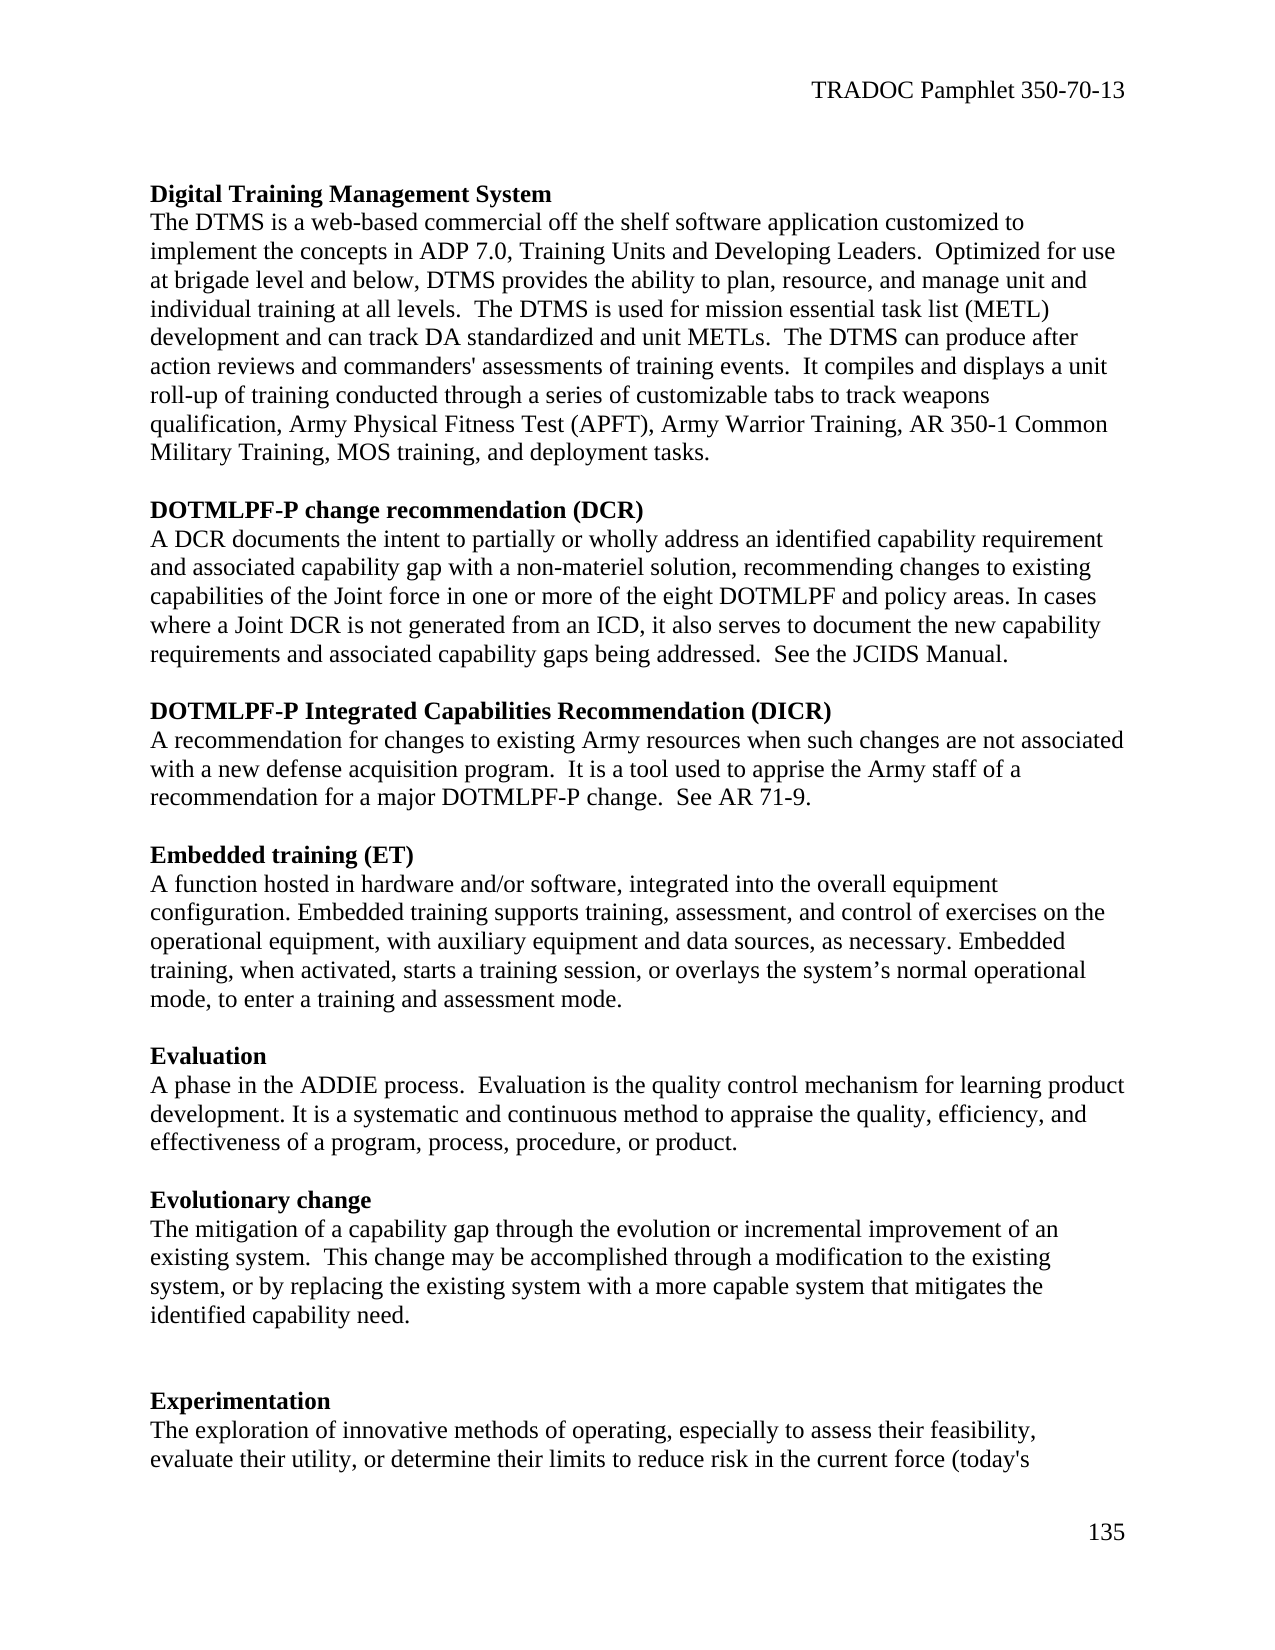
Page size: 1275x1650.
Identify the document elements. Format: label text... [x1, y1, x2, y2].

text Experimentation [150, 1386, 1125, 1415]
text A DCR documents the intent to partially or wholly address an identified capability requirement and associated capability gap with a non-materiel solution, recommending changes to existing capabilities of the Joint force in one or more of the eight DOTMLPF and policy areas. In cases where a Joint DCR is not generated from an ICD, it also serves to document the new capability requirements and associated capability gaps being addressed. See the JCIDS Manual. [150, 524, 1125, 667]
text Evolutionary change [150, 1185, 1125, 1214]
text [150, 1415, 1125, 1472]
text A function hosted in hardware and/or software, integrated into the overall equipment configuration. Embedded training supports training, assessment, and control of exercises on the operational equipment, with auxiliary equipment and data sources, as necessary. Embedded training, when activated, starts a training session, or overlays the system’s normal operational mode, to enter a training and assessment mode. [150, 869, 1125, 1012]
text Evaluation [150, 1041, 1125, 1070]
text Digital Training Management System [150, 179, 1125, 207]
text Embedded training (ET) [150, 840, 1125, 869]
text The mitigation of a capability gap through the evolution or incremental improvement of an existing system. This change may be accomplished through a modification to the existing system, or by replacing the existing system with a more capable system that mitigates the identified capability need. [150, 1214, 1125, 1329]
text A recommendation for changes to existing Army resources when such changes are not associated with a new defense acquisition program. It is a tool used to apprise the Army staff of a recommendation for a major DOTMLPF-P change. See AR 71-9. [150, 725, 1125, 811]
text The DTMS is a web-based commercial off the shelf software application customized to implement the concepts in ADP 7.0, Training Units and Developing Leaders. Optimized for use at brigade level and below, DTMS provides the ability to plan, resource, and manage unit and individual training at all levels. The DTMS is used for mission essential task list (METL) development and can track DA standardized and unit METLs. The DTMS can produce after action reviews and commanders' assessments of training events. It compiles and displays a unit roll-up of training conducted through a series of customizable tabs to track weapons qualification, Army Physical Fitness Test (APFT), Army Warrior Training, AR 350-1 Common Military Training, MOS training, and deployment tasks. [150, 207, 1125, 495]
text DOTMLPF-P change recommendation (DCR) [150, 495, 1125, 524]
text DOTMLPF-P Integrated Capabilities Recommendation (DICR) [150, 696, 1125, 725]
text A phase in the ADDIE process. Evaluation is the quality control mechanism for learning product development. It is a systematic and continuous method to appraise the quality, efficiency, and effectiveness of a program, process, procedure, or product. [150, 1070, 1125, 1156]
